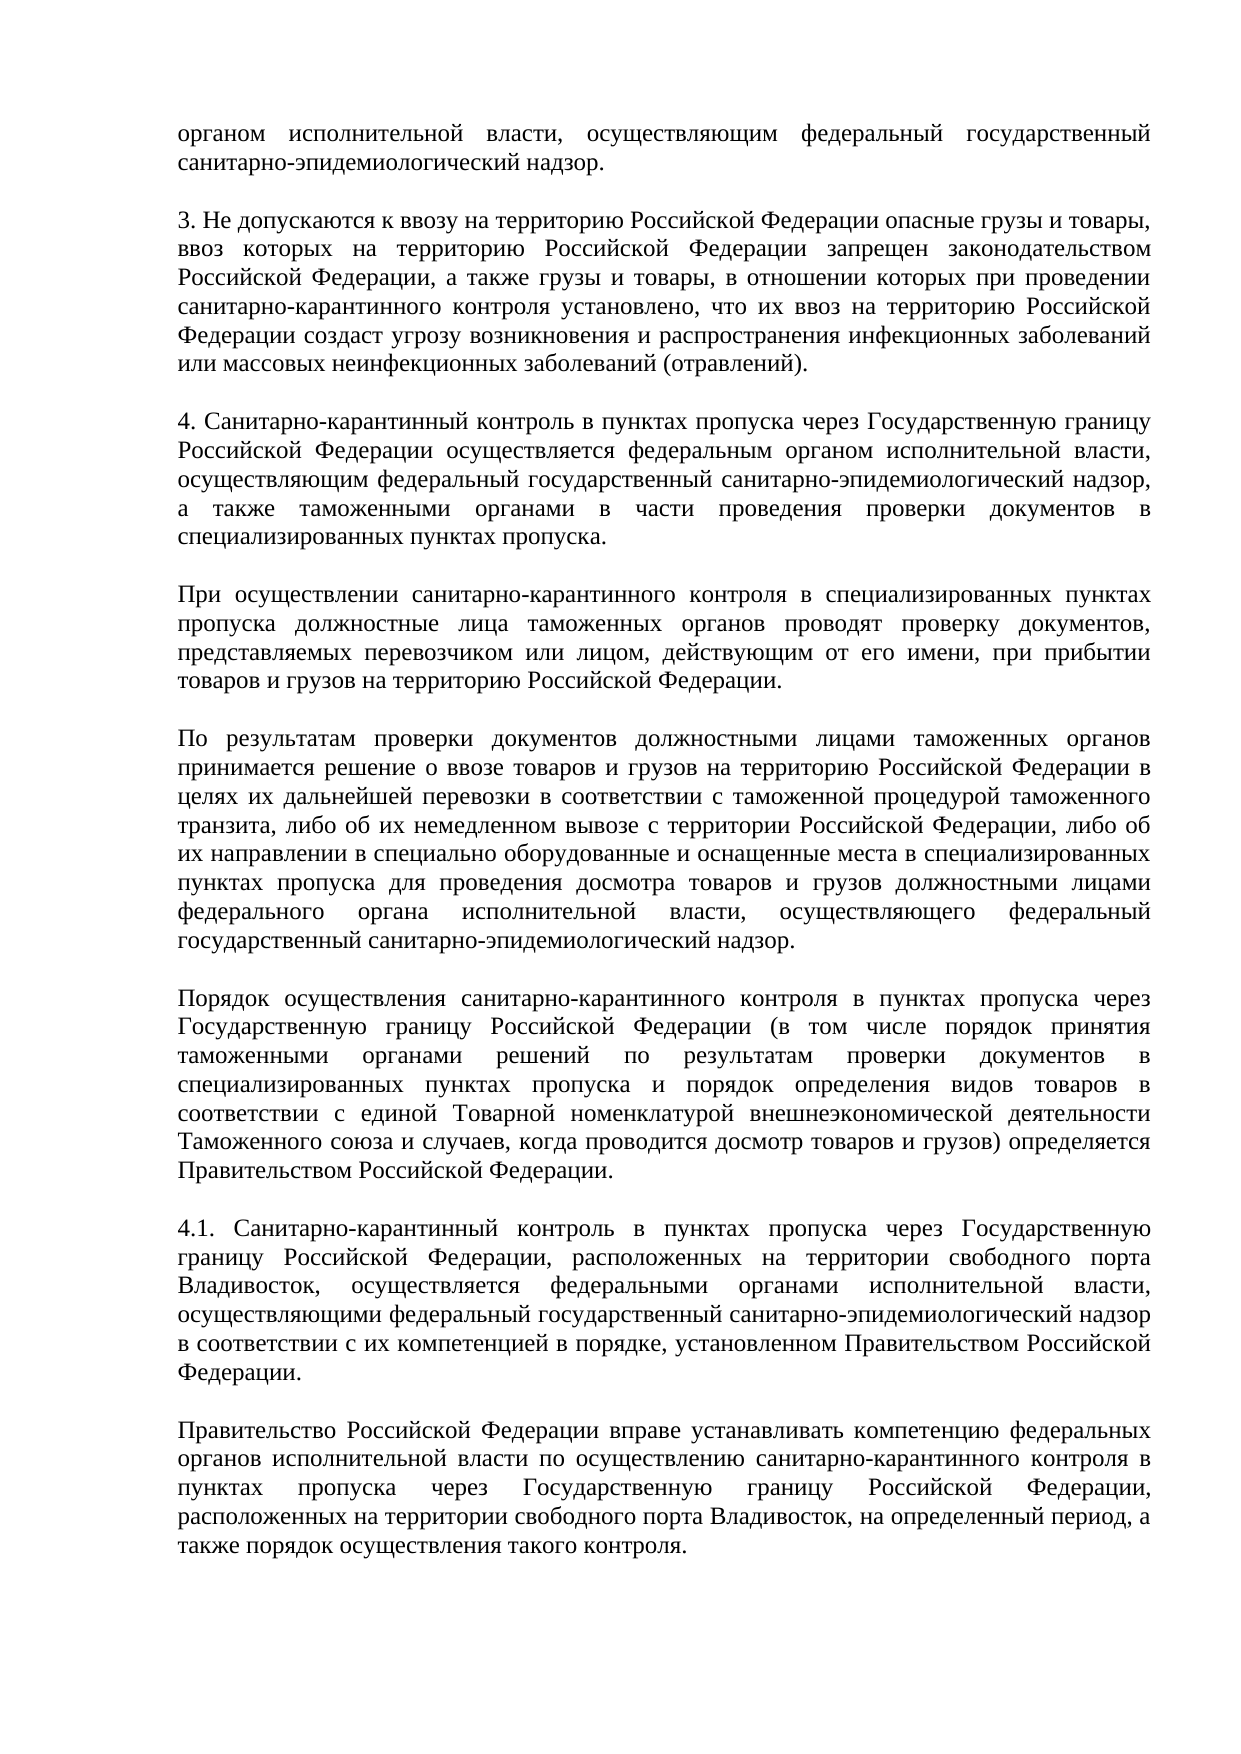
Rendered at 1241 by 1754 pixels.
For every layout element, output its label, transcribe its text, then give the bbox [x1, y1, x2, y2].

text 4.1. Санитарно-карантинный контроль в пунктах пропуска через Государственную границу Российской Федерации, расположенных на территории свободного порта Владивосток, осуществляется федеральными органами исполнительной власти, осуществляющими федеральный государственный санитарно-эпидемиологический надзор в соответствии с их компетенцией в порядке, установленном Правительством Российской Федерации. [177, 1213, 1152, 1386]
text 3. Не допускаются к ввозу на территорию Российской Федерации опасные грузы и товары, ввоз которых на территорию Российской Федерации запрещен законодательством Российской Федерации, а также грузы и товары, в отношении которых при проведении санитарно-карантинного контроля установлено, что их ввоз на территорию Российской Федерации создаст угрозу возникновения и распространения инфекционных заболеваний или массовых неинфекционных заболеваний (отравлений). [177, 205, 1152, 377]
text Правительство Российской Федерации вправе устанавливать компетенцию федеральных органов исполнительной власти по осуществлению санитарно-карантинного контроля в пунктах пропуска через Государственную границу Российской Федерации, расположенных на территории свободного порта Владивосток, на определенный период, а также порядок осуществления такого контроля. [177, 1415, 1152, 1558]
text Порядок осуществления санитарно-карантинного контроля в пунктах пропуска через Государственную границу Российской Федерации (в том числе порядок принятия таможенными органами решений по результатам проверки документов в специализированных пунктах пропуска и порядок определения видов товаров в соответствии с единой Товарной номенклатурой внешнеэкономической деятельности Таможенного союза и случаев, когда проводится досмотр товаров и грузов) определяется Правительством Российской Федерации. [177, 983, 1152, 1184]
text По результатам проверки документов должностными лицами таможенных органов принимается решение о ввозе товаров и грузов на территорию Российской Федерации в целях их дальнейшей перевозки в соответствии с таможенной процедурой таможенного транзита, либо об их немедленном вывозе с территории Российской Федерации, либо об их направлении в специально оборудованные и оснащенные места в специализированных пунктах пропуска для проведения досмотра товаров и грузов должностными лицами федерального органа исполнительной власти, осуществляющего федеральный государственный санитарно-эпидемиологический надзор. [177, 723, 1152, 953]
text 4. Санитарно-карантинный контроль в пунктах пропуска через Государственную границу Российской Федерации осуществляется федеральным органом исполнительной власти, осуществляющим федеральный государственный санитарно-эпидемиологический надзор, а также таможенными органами в части проведения проверки документов в специализированных пунктах пропуска. [177, 406, 1152, 550]
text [177, 118, 1152, 176]
text При осуществлении санитарно-карантинного контроля в специализированных пунктах пропуска должностные лица таможенных органов проводят проверку документов, представляемых перевозчиком или лицом, действующим от его имени, при прибытии товаров и грузов на территорию Российской Федерации. [177, 579, 1152, 694]
